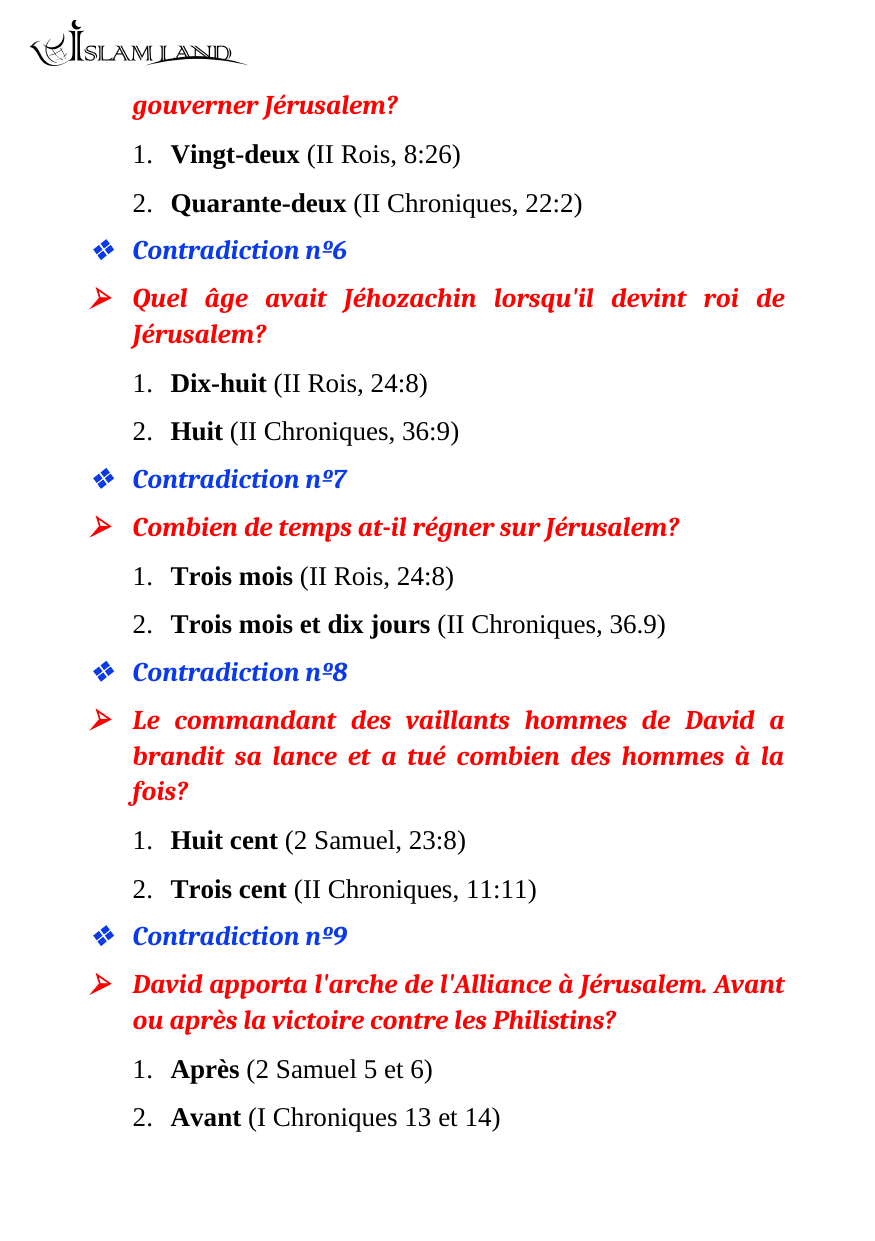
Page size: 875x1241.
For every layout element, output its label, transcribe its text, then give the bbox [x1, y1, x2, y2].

list Huit cent (2 Samuel, 23:8) [132, 824, 785, 856]
list Contradiction nº8 [89, 657, 785, 688]
list David apporta l'arche de l'Alliance à Jérusalem. Avant ou après la victoire contre les Philistins? [89, 969, 785, 1036]
list Le commandant des vaillants hommes de David a brandit sa lance et a tué combien des hommes à la fois? [89, 705, 785, 807]
list Trois cent (II Chroniques, 11:11) [132, 873, 785, 904]
list Après (2 Samuel 5 et 6) [132, 1053, 785, 1084]
list Quarante-deux (II Chroniques, 22:2) [132, 187, 785, 218]
list Dix-huit (II Rois, 24:8) [132, 367, 785, 398]
list Contradiction nº6 [89, 235, 785, 266]
list Trois mois (II Rois, 24:8) [132, 560, 785, 591]
list Quel âge avait Jéhozachin lorsqu'il devint roi de Jérusalem? [89, 283, 785, 350]
list Vingt-deux (II Rois, 8:26) [132, 138, 785, 170]
list Combien de temps at-il régner sur Jérusalem? [89, 512, 785, 543]
list Trois mois et dix jours (II Chroniques, 36.9) [132, 608, 785, 639]
picture [29, 20, 249, 66]
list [89, 90, 785, 121]
list Avant (I Chroniques 13 et 14) [132, 1101, 785, 1132]
list Contradiction nº7 [89, 464, 785, 495]
list Huit (II Chroniques, 36:9) [132, 415, 785, 447]
list Contradiction nº9 [89, 921, 785, 952]
